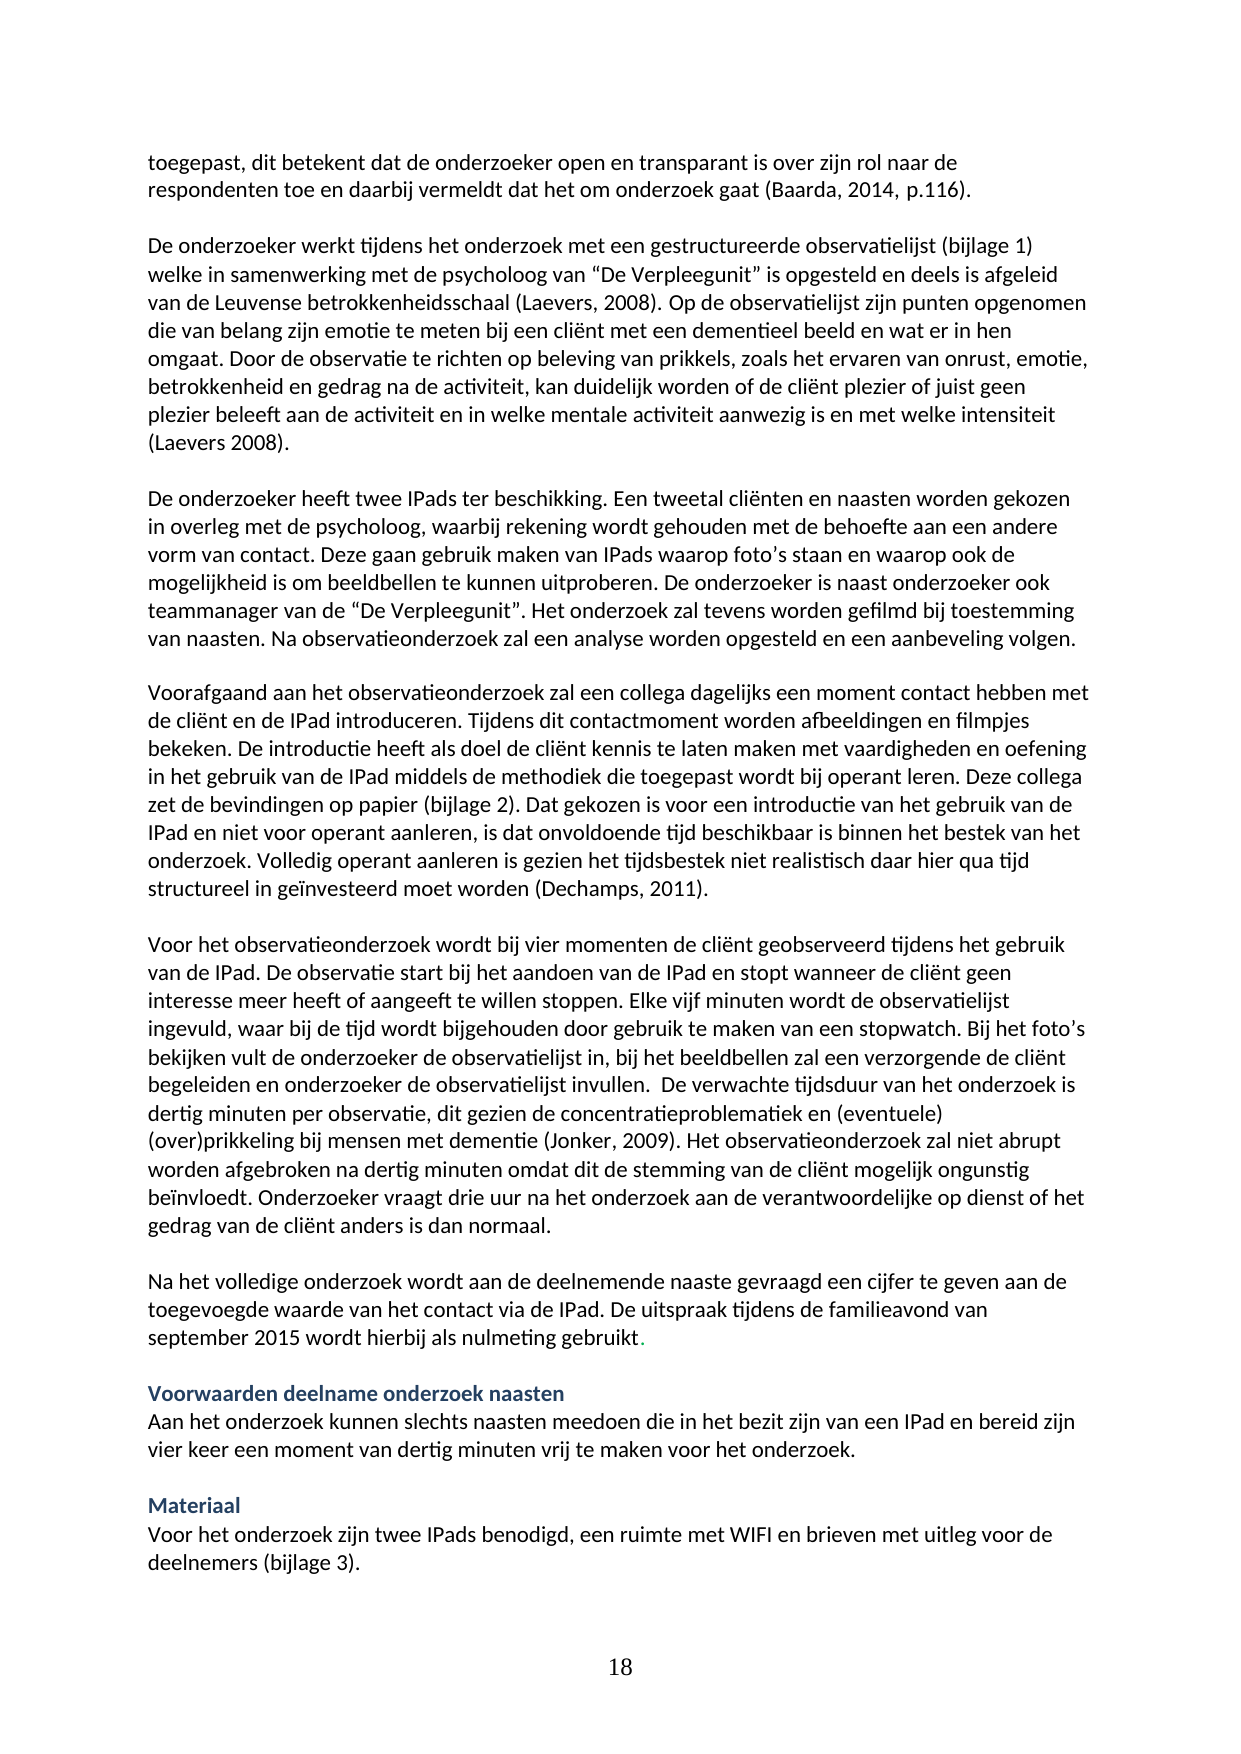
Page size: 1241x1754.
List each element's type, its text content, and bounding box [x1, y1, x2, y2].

text Voor het observatieonderzoek wordt bij vier momenten de cliënt geobserveerd tijdens het gebruik van de IPad. De observatie start bij het aandoen van de IPad en stopt wanneer de cliënt geen interesse meer heeft of aangeeft te willen stoppen. Elke vijf minuten wordt de observatielijst ingevuld, waar bij de tijd wordt bijgehouden door gebruik te maken van een stopwatch. Bij het foto’s bekijken vult de onderzoeker de observatielijst in, bij het beeldbellen zal een verzorgende de cliënt begeleiden en onderzoeker de observatielijst invullen. De verwachte tijdsduur van het onderzoek is dertig minuten per observatie, dit gezien de concentratieproblematiek en (eventuele) (over)prikkeling bij mensen met dementie (Jonker, 2009). Het observatieonderzoek zal niet abrupt worden afgebroken na dertig minuten omdat dit de stemming van de cliënt mogelijk ongunstig beïnvloedt. Onderzoeker vraagt drie uur na het onderzoek aan de verantwoordelijke op dienst of het gedrag van de cliënt anders is dan normaal. [148, 931, 1093, 1239]
text De onderzoeker werkt tijdens het onderzoek met een gestructureerde observatielijst (bijlage 1) welke in samenwerking met de psycholoog van “De Verpleegunit” is opgesteld en deels is afgeleid van de Leuvense betrokkenheidsschaal (Laevers, 2008). Op de observatielijst zijn punten opgenomen die van belang zijn emotie te meten bij een cliënt met een dementieel beeld en wat er in hen omgaat. Door de observatie te richten op beleving van prikkels, zoals het ervaren van onrust, emotie, betrokkenheid en gedrag na de activiteit, kan duidelijk worden of de cliënt plezier of juist geen plezier beleeft aan de activiteit en in welke mentale activiteit aanwezig is en met welke intensiteit . [148, 232, 1093, 456]
text Aan het onderzoek kunnen slechts naasten meedoen die in het bezit zijn van een IPad en bereid zijn vier keer een moment van dertig minuten vrij te maken voor het onderzoek. [148, 1407, 1093, 1492]
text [148, 148, 1093, 204]
text De onderzoeker heeft twee IPads ter beschikking. Een tweetal cliënten en naasten worden gekozen in overleg met de psycholoog, waarbij rekening wordt gehouden met de behoefte aan een andere vorm van contact. Deze gaan gebruik maken van IPads waarop foto’s staan en waarop ook de mogelijkheid is om beeldbellen te kunnen uitproberen. De onderzoeker is naast onderzoeker ook teammanager van de “De Verpleegunit”. Het onderzoek zal tevens worden gefilmd bij toestemming van naasten. Na observatieonderzoek zal een analyse worden opgesteld en een aanbeveling volgen. [148, 484, 1093, 652]
text Voorafgaand aan het observatieonderzoek zal een collega dagelijks een moment contact hebben met de cliënt en de IPad introduceren. Tijdens dit contactmoment worden afbeeldingen en filmpjes bekeken. De introductie heeft als doel de cliënt kennis te laten maken met vaardigheden en oefening in het gebruik van de IPad middels de methodiek die toegepast wordt bij operant leren. Deze collega zet de bevindingen op papier (bijlage 2). Dat gekozen is voor een introductie van het gebruik van de IPad en niet voor operant aanleren, is dat onvoldoende tijd beschikbaar is binnen het bestek van het onderzoek. Volledig operant aanleren is gezien het tijdsbestek niet realistisch daar hier qua tijd structureel in geïnvesteerd moet worden (Dechamps, 2011). [148, 678, 1093, 902]
text Voor het onderzoek zijn twee IPads benodigd, een ruimte met WIFI en brieven met uitleg voor de deelnemers (bijlage 3). [148, 1520, 1093, 1576]
text Voorwaarden deelname onderzoek naasten [148, 1379, 1093, 1407]
text Materiaal [148, 1492, 1093, 1520]
text Na het volledige onderzoek wordt aan de deelnemende naaste gevraagd een cijfer te geven aan de toegevoegde waarde van het contact via de IPad. De uitspraak tijdens de familieavond van september 2015 wordt hierbij als nulmeting gebruikt. [148, 1267, 1093, 1351]
